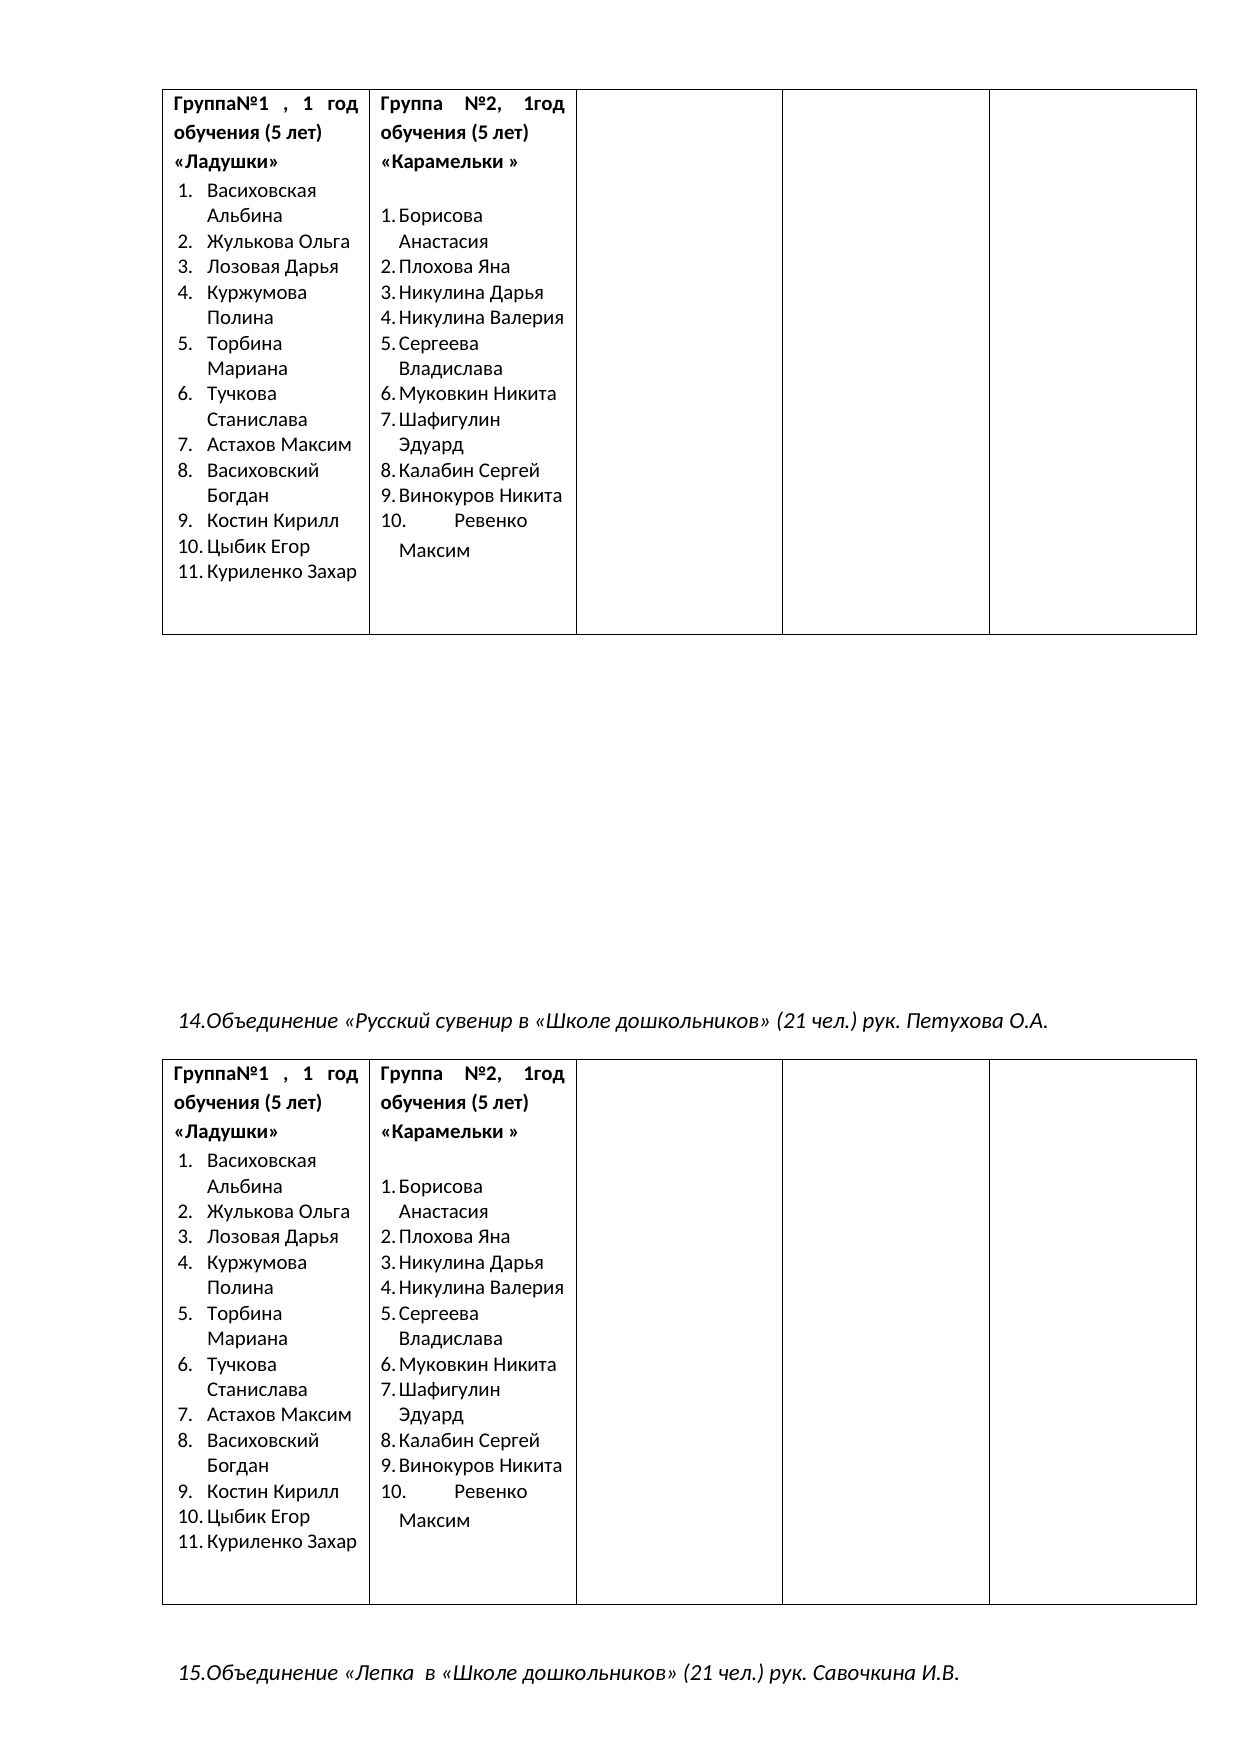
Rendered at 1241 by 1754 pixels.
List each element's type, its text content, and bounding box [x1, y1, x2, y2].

table_header [577, 90, 782, 634]
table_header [370, 1060, 576, 1604]
table_header [577, 1060, 782, 1604]
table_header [163, 90, 369, 634]
table_header [990, 90, 1196, 634]
table_header [783, 1060, 989, 1604]
table_header [990, 1060, 1196, 1604]
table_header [163, 1060, 369, 1604]
text 15.Объединение «Лепка в «Школе дошкольников» (21 чел.) рук. Савочкина И.В. [177, 1658, 1152, 1686]
text 14.Объединение «Русский сувенир в «Школе дошкольников» (21 чел.) рук. Петухова О.А. [177, 1006, 1152, 1034]
table_header [783, 90, 989, 634]
